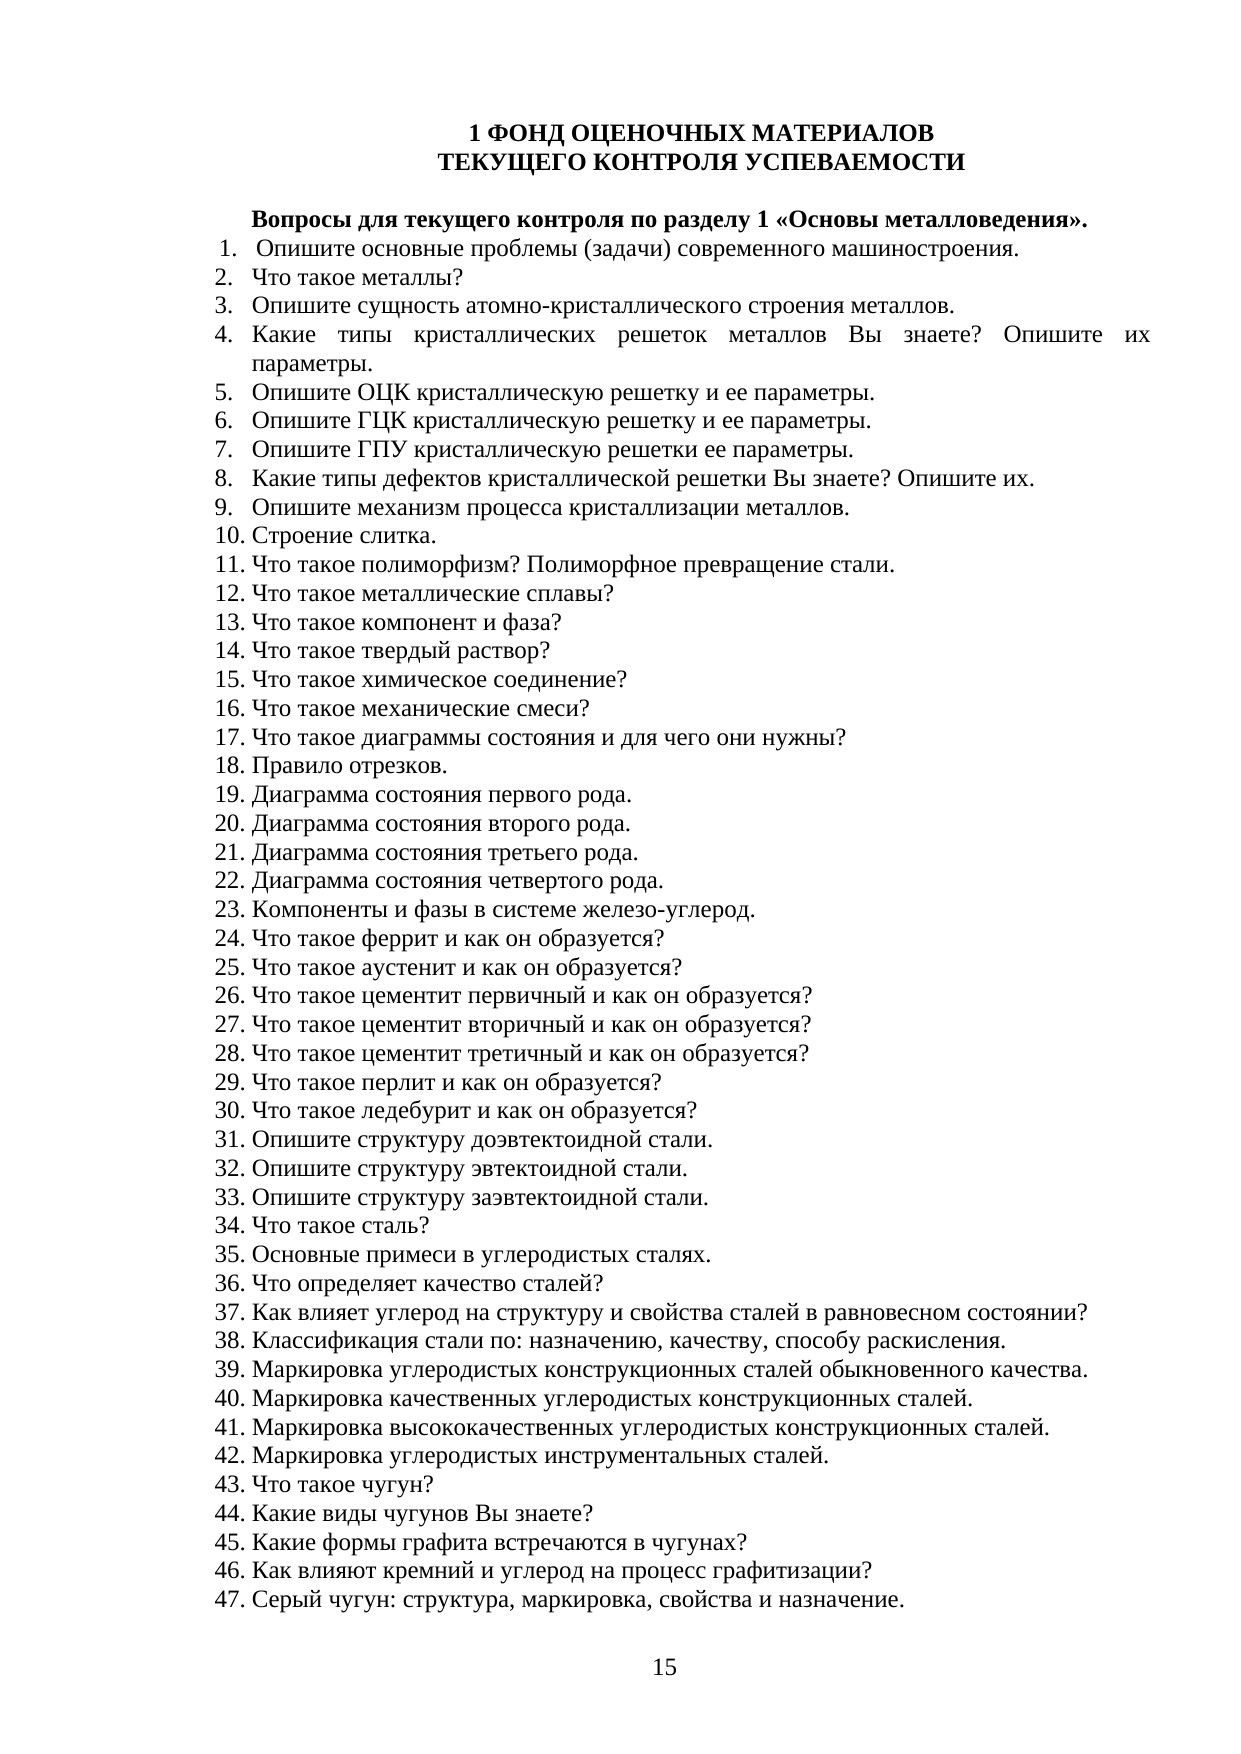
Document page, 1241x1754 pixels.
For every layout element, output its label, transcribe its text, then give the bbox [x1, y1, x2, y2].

list Серый чугун: структура, маркировка, свойства и назначение. [214, 1584, 1152, 1613]
list Основные примеси в углеродистых сталях. [214, 1239, 1152, 1268]
list Правило отрезков. [214, 751, 1152, 779]
list Опишите основные проблемы (задачи) современного машиностроения. [218, 233, 1152, 262]
list Что такое твердый раствор? [214, 636, 1152, 664]
list Как влияют кремний и углерод на процесс графитизации? [214, 1556, 1152, 1584]
list Что такое компонент и фаза? [214, 607, 1152, 636]
list Опишите структуру эвтектоидной стали. [214, 1153, 1152, 1182]
list Диаграмма состояния третьего рода. [214, 837, 1152, 866]
list Что такое цементит третичный и как он образуется? [214, 1038, 1152, 1067]
list Компоненты и фазы в системе железо-углерод. [214, 894, 1152, 923]
list Что такое полиморфизм? Полиморфное превращение стали. [214, 549, 1152, 578]
list Маркировка углеродистых инструментальных сталей. [214, 1441, 1152, 1469]
list Опишите ГЦК кристаллическую решетку и ее параметры. [214, 406, 1152, 434]
text ТЕКУЩЕГО КОНТРОЛЯ УСПЕВАЕМОСТИ [177, 147, 1152, 176]
list Опишите структуру доэвтектоидной стали. [214, 1124, 1152, 1153]
list Какие виды чугунов Вы знаете? [214, 1498, 1152, 1527]
list Строение слитка. [214, 521, 1152, 549]
list Опишите ОЦК кристаллическую решетку и ее параметры. [214, 377, 1152, 406]
list Что такое химическое соединение? [214, 664, 1152, 693]
list Маркировка высококачественных углеродистых конструкционных сталей. [214, 1412, 1152, 1441]
list Что такое перлит и как он образуется? [214, 1067, 1152, 1096]
list Какие типы кристаллических решеток металлов Вы знаете? Опишите их параметры. [214, 319, 1152, 377]
list Опишите ГПУ кристаллическую решетки ее параметры. [214, 434, 1152, 463]
list Маркировка качественных углеродистых конструкционных сталей. [214, 1383, 1152, 1412]
list Какие формы графита встречаются в чугунах? [214, 1527, 1152, 1556]
list Что такое металлические сплавы? [214, 578, 1152, 607]
list Классификация стали по: назначению, качеству, способу раскисления. [214, 1326, 1152, 1354]
list Что такое механические смеси? [214, 693, 1152, 722]
list Опишите механизм процесса кристаллизации металлов. [214, 492, 1152, 521]
text Вопросы для текущего контроля по разделу 1 «Основы металловедения». [177, 204, 1152, 233]
list Опишите структуру заэвтектоидной стали. [214, 1182, 1152, 1211]
list Что такое сталь? [214, 1211, 1152, 1239]
list Какие типы дефектов кристаллической решетки Вы знаете? Опишите их. [214, 463, 1152, 492]
list Маркировка углеродистых конструкционных сталей обыкновенного качества. [214, 1354, 1152, 1383]
list Диаграмма состояния второго рода. [214, 808, 1152, 837]
list Диаграмма состояния четвертого рода. [214, 866, 1152, 894]
list Как влияет углерод на структуру и свойства сталей в равновесном состоянии? [214, 1297, 1152, 1326]
list Что такое феррит и как он образуется? [214, 923, 1152, 952]
list Что определяет качество сталей? [214, 1268, 1152, 1297]
list Что такое чугун? [214, 1469, 1152, 1498]
list Опишите сущность атомно-кристаллического строения металлов. [214, 291, 1152, 319]
list Что такое диаграммы состояния и для чего они нужны? [214, 722, 1152, 751]
list Что такое ледебурит и как он образуется? [214, 1096, 1152, 1124]
list Что такое цементит вторичный и как он образуется? [214, 1009, 1152, 1038]
list Диаграмма состояния первого рода. [214, 779, 1152, 808]
list Что такое металлы? [214, 262, 1152, 291]
list Что такое цементит первичный и как он образуется? [214, 981, 1152, 1009]
list Что такое аустенит и как он образуется? [214, 952, 1152, 981]
text 1 ФОНД ОЦЕНОЧНЫХ МАТЕРИАЛОВ [177, 118, 1152, 147]
